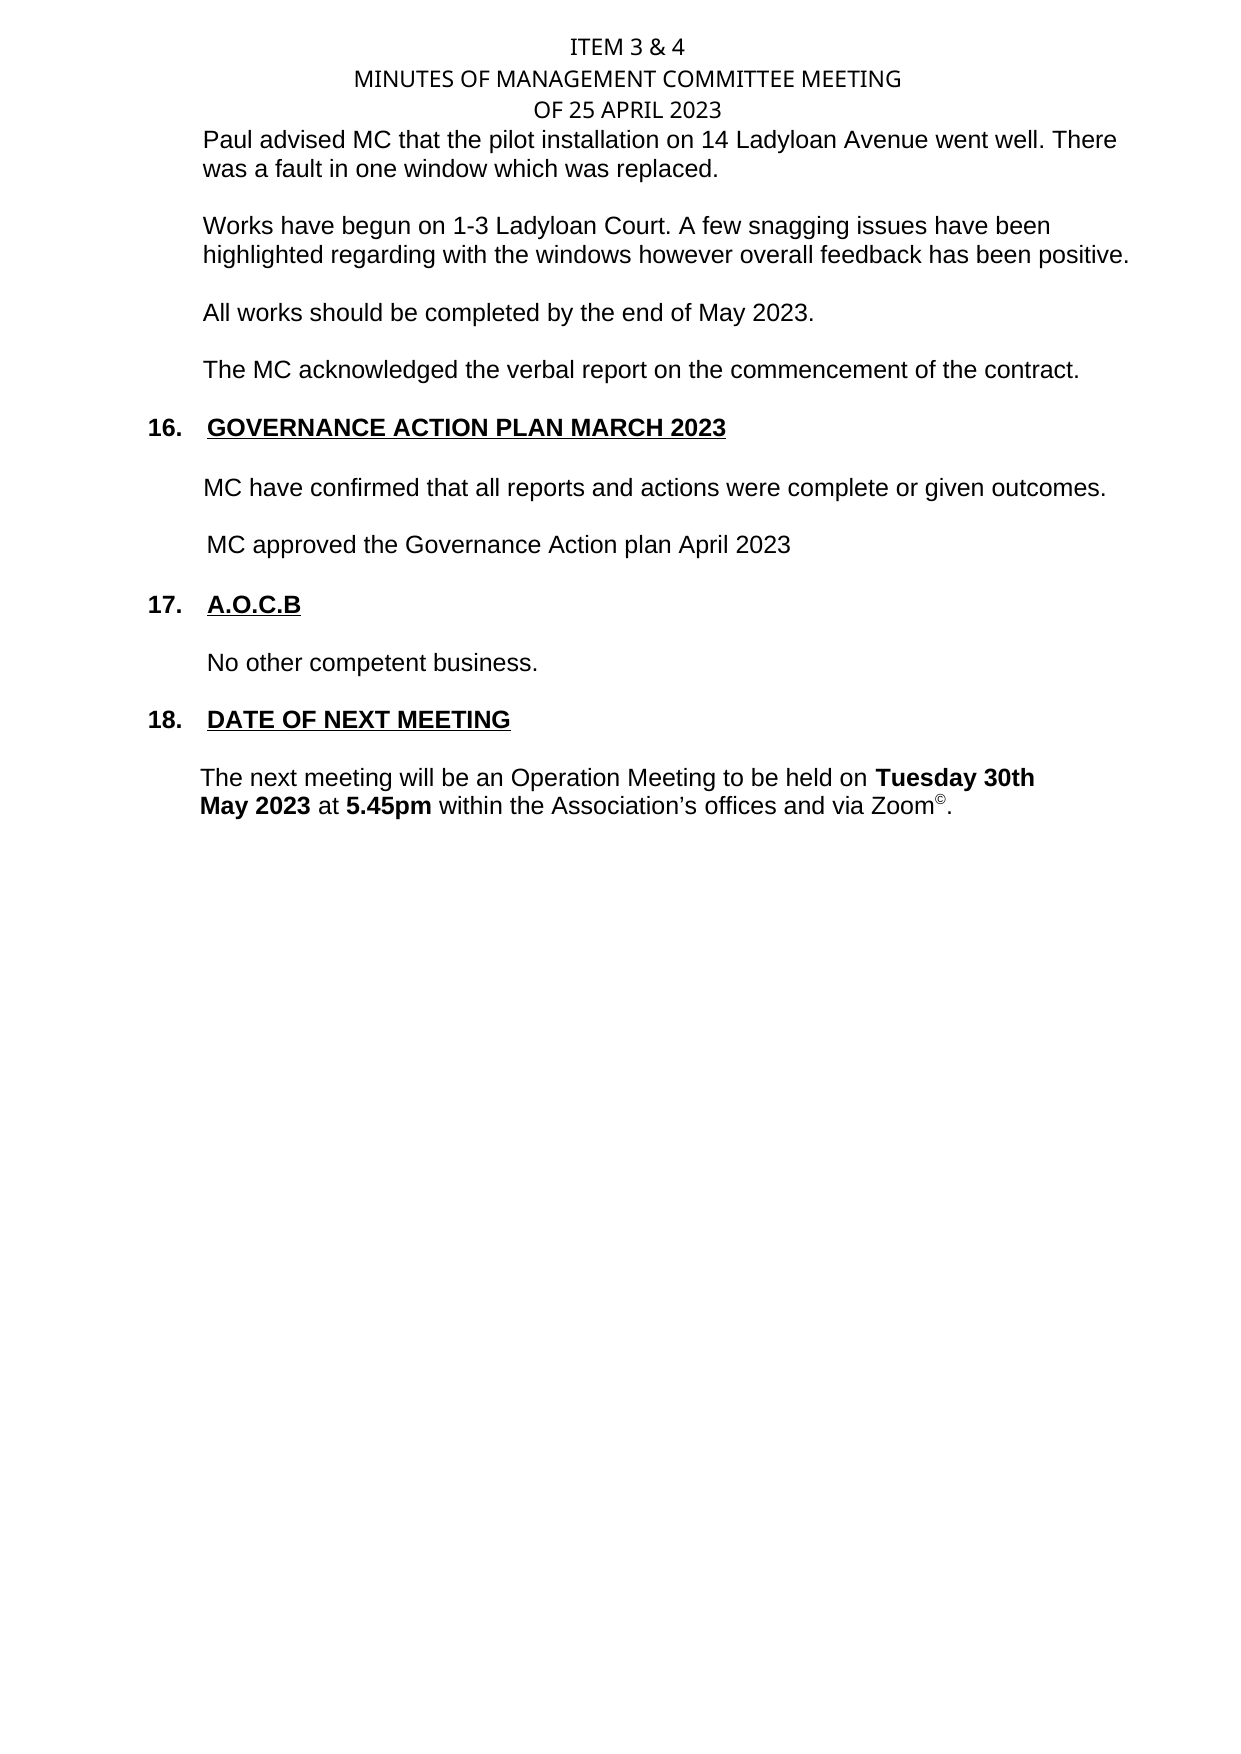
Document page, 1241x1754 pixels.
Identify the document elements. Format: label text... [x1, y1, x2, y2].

text Paul advised MC that the pilot installation on 14 Ladyloan Avenue went well. There was a fault in one window which was replaced. [203, 125, 1166, 182]
text MC approved the Governance Action plan April 2023 [89, 530, 1137, 559]
text MC have confirmed that all reports and actions were complete or given outcomes. [118, 472, 1137, 501]
text May 2023 at 5.45pm within the Association’s offices and via Zoom©. [89, 791, 1137, 820]
text Works have begun on 1-3 Ladyloan Court. A few snagging issues have been highlighted regarding with the windows however overall feedback has been positive. [203, 211, 1166, 269]
text 17. A.O.C.B [89, 590, 1137, 619]
text All works should be completed by the end of May 2023. [203, 297, 1166, 326]
text No other competent business. [89, 647, 1137, 676]
text The next meeting will be an Operation Meeting to be held on Tuesday 30th [89, 762, 1137, 791]
text 16. GOVERNANCE ACTION PLAN MARCH 2023 [118, 412, 1137, 441]
text The MC acknowledged the verbal report on the commencement of the contract. [203, 355, 1166, 384]
text 18. DATE OF NEXT MEETING [89, 705, 1137, 734]
